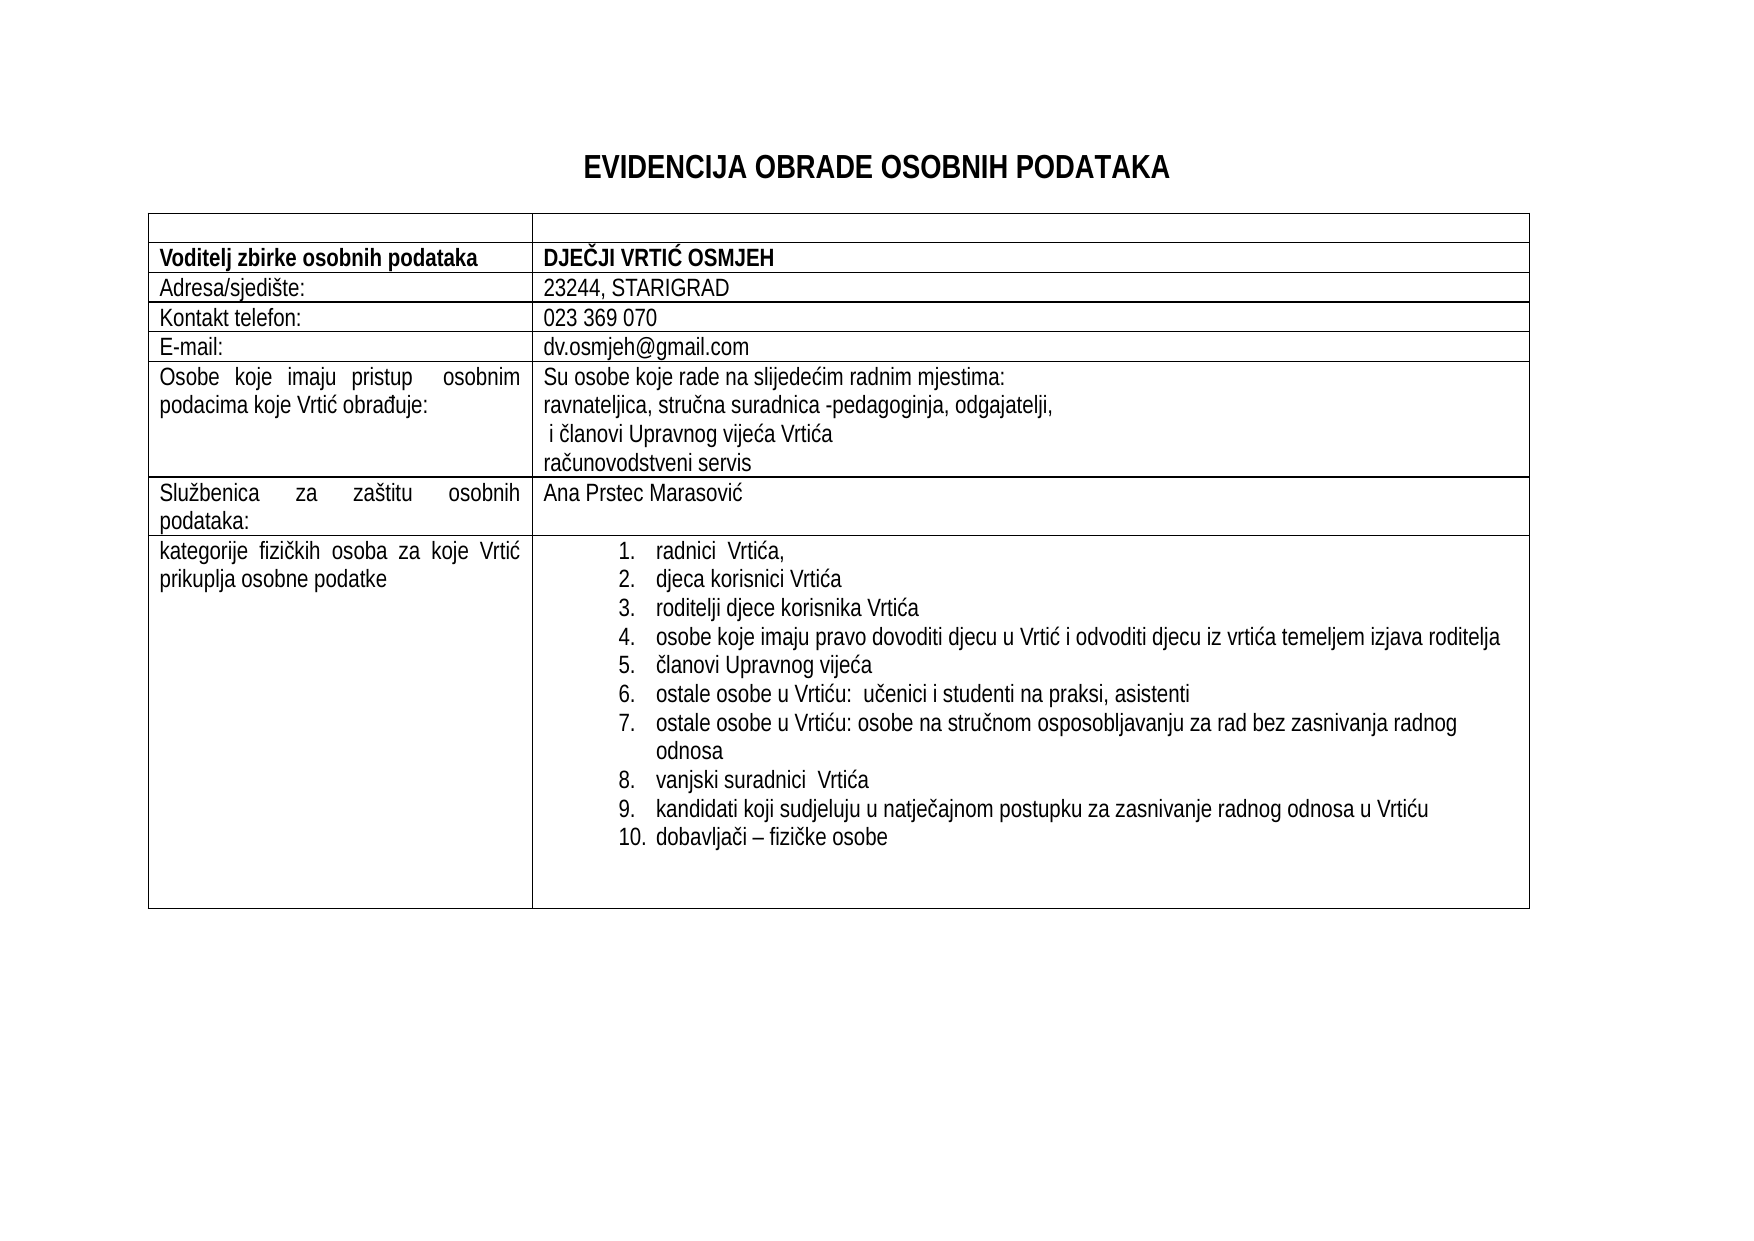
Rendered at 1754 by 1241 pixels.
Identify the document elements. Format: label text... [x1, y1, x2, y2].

table_cell DJEČJI VRTIĆ OSMJEH [533, 243, 1529, 272]
table_cell radnici Vrtića, djeca korisnici Vrtića roditelji djece korisnika Vrtića osobe koje imaju pravo dovoditi djecu u Vrtić i odvoditi djecu iz vrtića temeljem izjava roditelja članovi Upravnog vijeća ostale osobe u Vrtiću: učenici i studenti na praksi, asistenti ostale osobe u Vrtiću: osobe na stručnom osposobljavanju za rad bez zasnivanja radnog odnosa vanjski suradnici Vrtića kandidati koji sudjeluju u natječajnom postupku za zasnivanje radnog odnosa u Vrtiću dobavljači – fizičke osobe [533, 536, 1529, 908]
table_cell Službenica za zaštitu osobnih podataka: [149, 478, 532, 535]
table_cell Adresa/sjedište: [149, 273, 532, 301]
text EVIDENCIJA OBRADE OSOBNIH PODATAKA [148, 148, 1606, 186]
table_cell Voditelj zbirke osobnih podataka [149, 243, 532, 272]
table_header [149, 214, 532, 242]
table_cell dv.osmjeh@gmail.com [533, 332, 1529, 361]
table_cell 023 369 070 [533, 303, 1529, 331]
table_cell Su osobe koje rade na slijedećim radnim mjestima: ravnateljica, stručna suradnica -pedagoginja, odgajatelji, i članovi Upravnog vijeća Vrtića računovodstveni servis [533, 362, 1529, 476]
table_cell Ana Prstec Marasović [533, 478, 1529, 535]
table_cell Kontakt telefon: [149, 303, 532, 331]
table_cell 23244, STARIGRAD [533, 273, 1529, 301]
table_cell E-mail: [149, 332, 532, 361]
table_cell Osobe koje imaju pristup osobnim podacima koje Vrtić obrađuje: [149, 362, 532, 476]
table_cell kategorije fizičkih osoba za koje Vrtić prikuplja osobne podatke [149, 536, 532, 908]
table_header [533, 214, 1529, 242]
